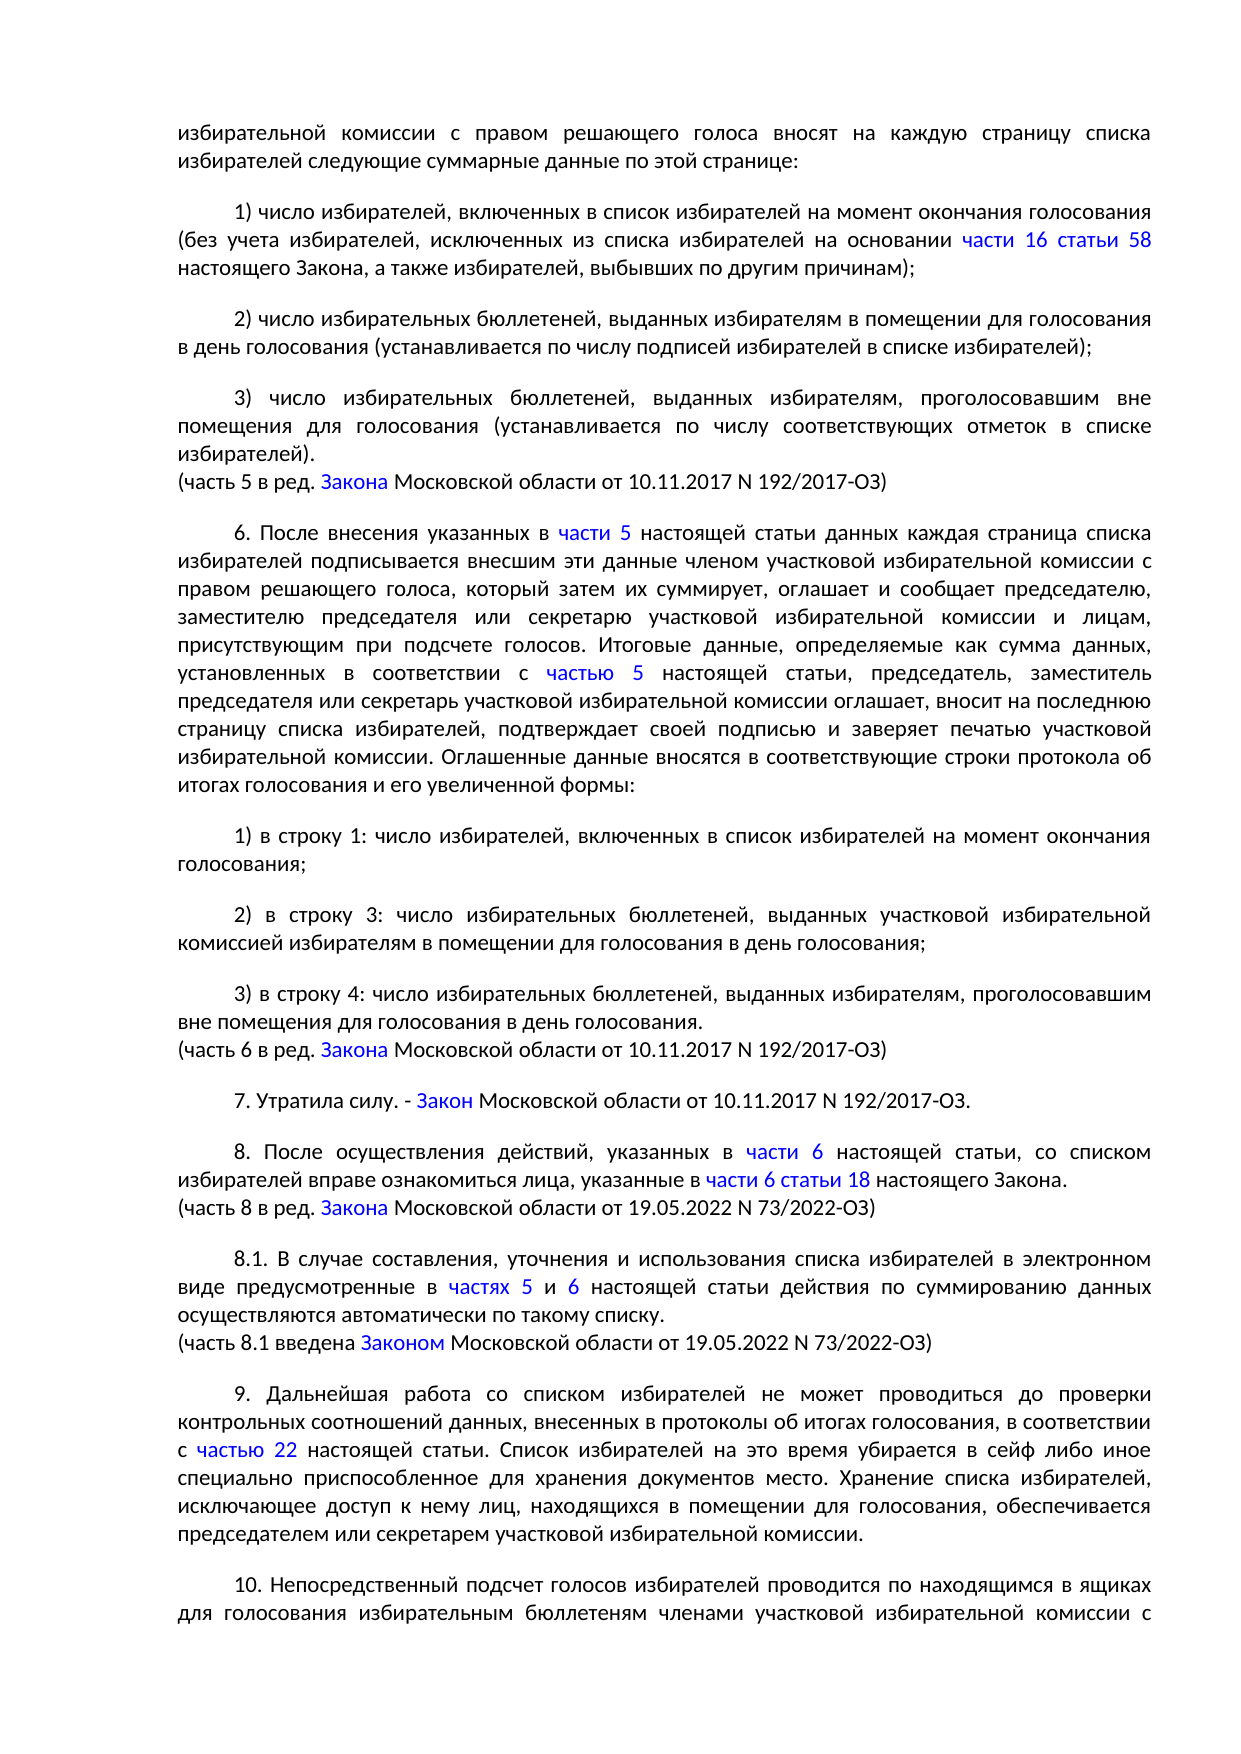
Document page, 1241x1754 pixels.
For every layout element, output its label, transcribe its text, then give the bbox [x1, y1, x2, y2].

text 3) в строку 4: число избирательных бюллетеней, выданных избирателям, проголосовавшим вне помещения для голосования в день голосования. [177, 979, 1152, 1035]
text 1) число избирателей, включенных в список избирателей на момент окончания голосования (без учета избирателей, исключенных из списка избирателей на основании части 16 статьи 58 настоящего Закона, а также избирателей, выбывших по другим причинам); [177, 197, 1152, 281]
text 6. После внесения указанных в части 5 настоящей статьи данных каждая страница списка избирателей подписывается внесшим эти данные членом участковой избирательной комиссии с правом решающего голоса, который затем их суммирует, оглашает и сообщает председателю, заместителю председателя или секретарю участковой избирательной комиссии и лицам, присутствующим при подсчете голосов. Итоговые данные, определяемые как сумма данных, установленных в соответствии с частью 5 настоящей статьи, председатель, заместитель председателя или секретарь участковой избирательной комиссии оглашает, вносит на последнюю страницу списка избирателей, подтверждает своей подписью и заверяет печатью участковой избирательной комиссии. Оглашенные данные вносятся в соответствующие строки протокола об итогах голосования и его увеличенной формы: [177, 518, 1152, 798]
text 2) в строку 3: число избирательных бюллетеней, выданных участковой избирательной комиссией избирателям в помещении для голосования в день голосования; [177, 900, 1152, 956]
text 8.1. В случае составления, уточнения и использования списка избирателей в электронном виде предусмотренные в частях 5 и 6 настоящей статьи действия по суммированию данных осуществляются автоматически по такому списку. [177, 1244, 1152, 1328]
text 8. После осуществления действий, указанных в части 6 настоящей статьи, со списком избирателей вправе ознакомиться лица, указанные в части 6 статьи 18 настоящего Закона. [177, 1137, 1152, 1193]
text (часть 8.1 введена Законом Московской области от 19.05.2022 N 73/2022-ОЗ) [177, 1328, 1152, 1356]
text (часть 6 в ред. Закона Московской области от 10.11.2017 N 192/2017-ОЗ) [177, 1035, 1152, 1063]
text 1) в строку 1: число избирателей, включенных в список избирателей на момент окончания голосования; [177, 821, 1152, 877]
text 3) число избирательных бюллетеней, выданных избирателям, проголосовавшим вне помещения для голосования (устанавливается по числу соответствующих отметок в списке избирателей). [177, 383, 1152, 467]
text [177, 118, 1152, 174]
text 2) число избирательных бюллетеней, выданных избирателям в помещении для голосования в день голосования (устанавливается по числу подписей избирателей в списке избирателей); [177, 304, 1152, 360]
text (часть 5 в ред. Закона Московской области от 10.11.2017 N 192/2017-ОЗ) [177, 467, 1152, 495]
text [177, 1570, 1152, 1626]
text (часть 8 в ред. Закона Московской области от 19.05.2022 N 73/2022-ОЗ) [177, 1193, 1152, 1221]
text 7. Утратила силу. - Закон Московской области от 10.11.2017 N 192/2017-ОЗ. [177, 1086, 1152, 1114]
text 9. Дальнейшая работа со списком избирателей не может проводиться до проверки контрольных соотношений данных, внесенных в протоколы об итогах голосования, в соответствии с частью 22 настоящей статьи. Список избирателей на это время убирается в сейф либо иное специально приспособленное для хранения документов место. Хранение списка избирателей, исключающее доступ к нему лиц, находящихся в помещении для голосования, обеспечивается председателем или секретарем участковой избирательной комиссии. [177, 1379, 1152, 1547]
